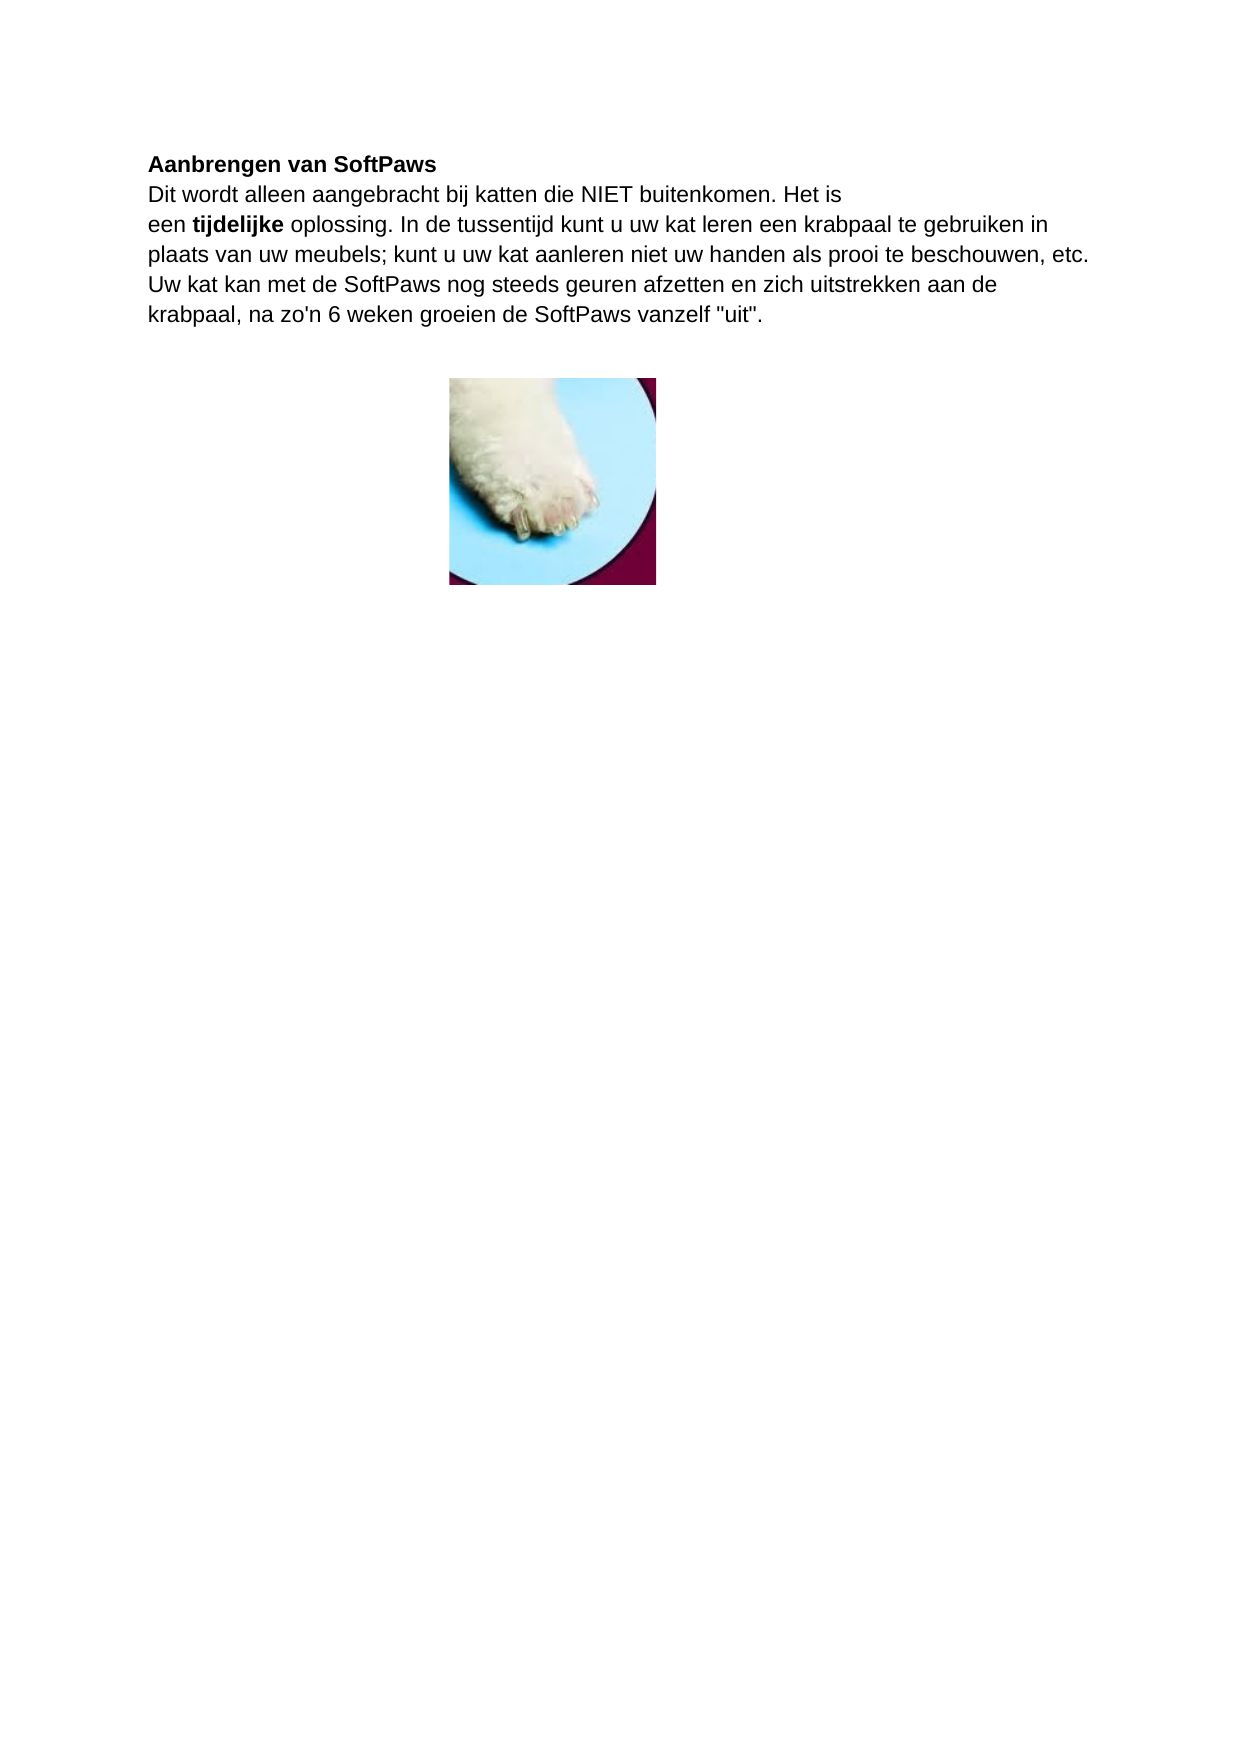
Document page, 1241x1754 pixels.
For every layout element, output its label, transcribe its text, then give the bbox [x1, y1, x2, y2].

picture [449, 378, 657, 585]
text Aanbrengen van SoftPaws [148, 148, 1093, 178]
text Dit wordt alleen aangebracht bij katten die NIET buitenkomen. Het is een tijdelijke oplossing. In de tussentijd kunt u uw kat leren een krabpaal te gebruiken in plaats van uw meubels; kunt u uw kat aanleren niet uw handen als prooi te beschouwen, etc. Uw kat kan met de SoftPaws nog steeds geuren afzetten en zich uitstrekken aan de krabpaal, na zo'n 6 weken groeien de SoftPaws vanzelf "uit". [148, 178, 1093, 328]
